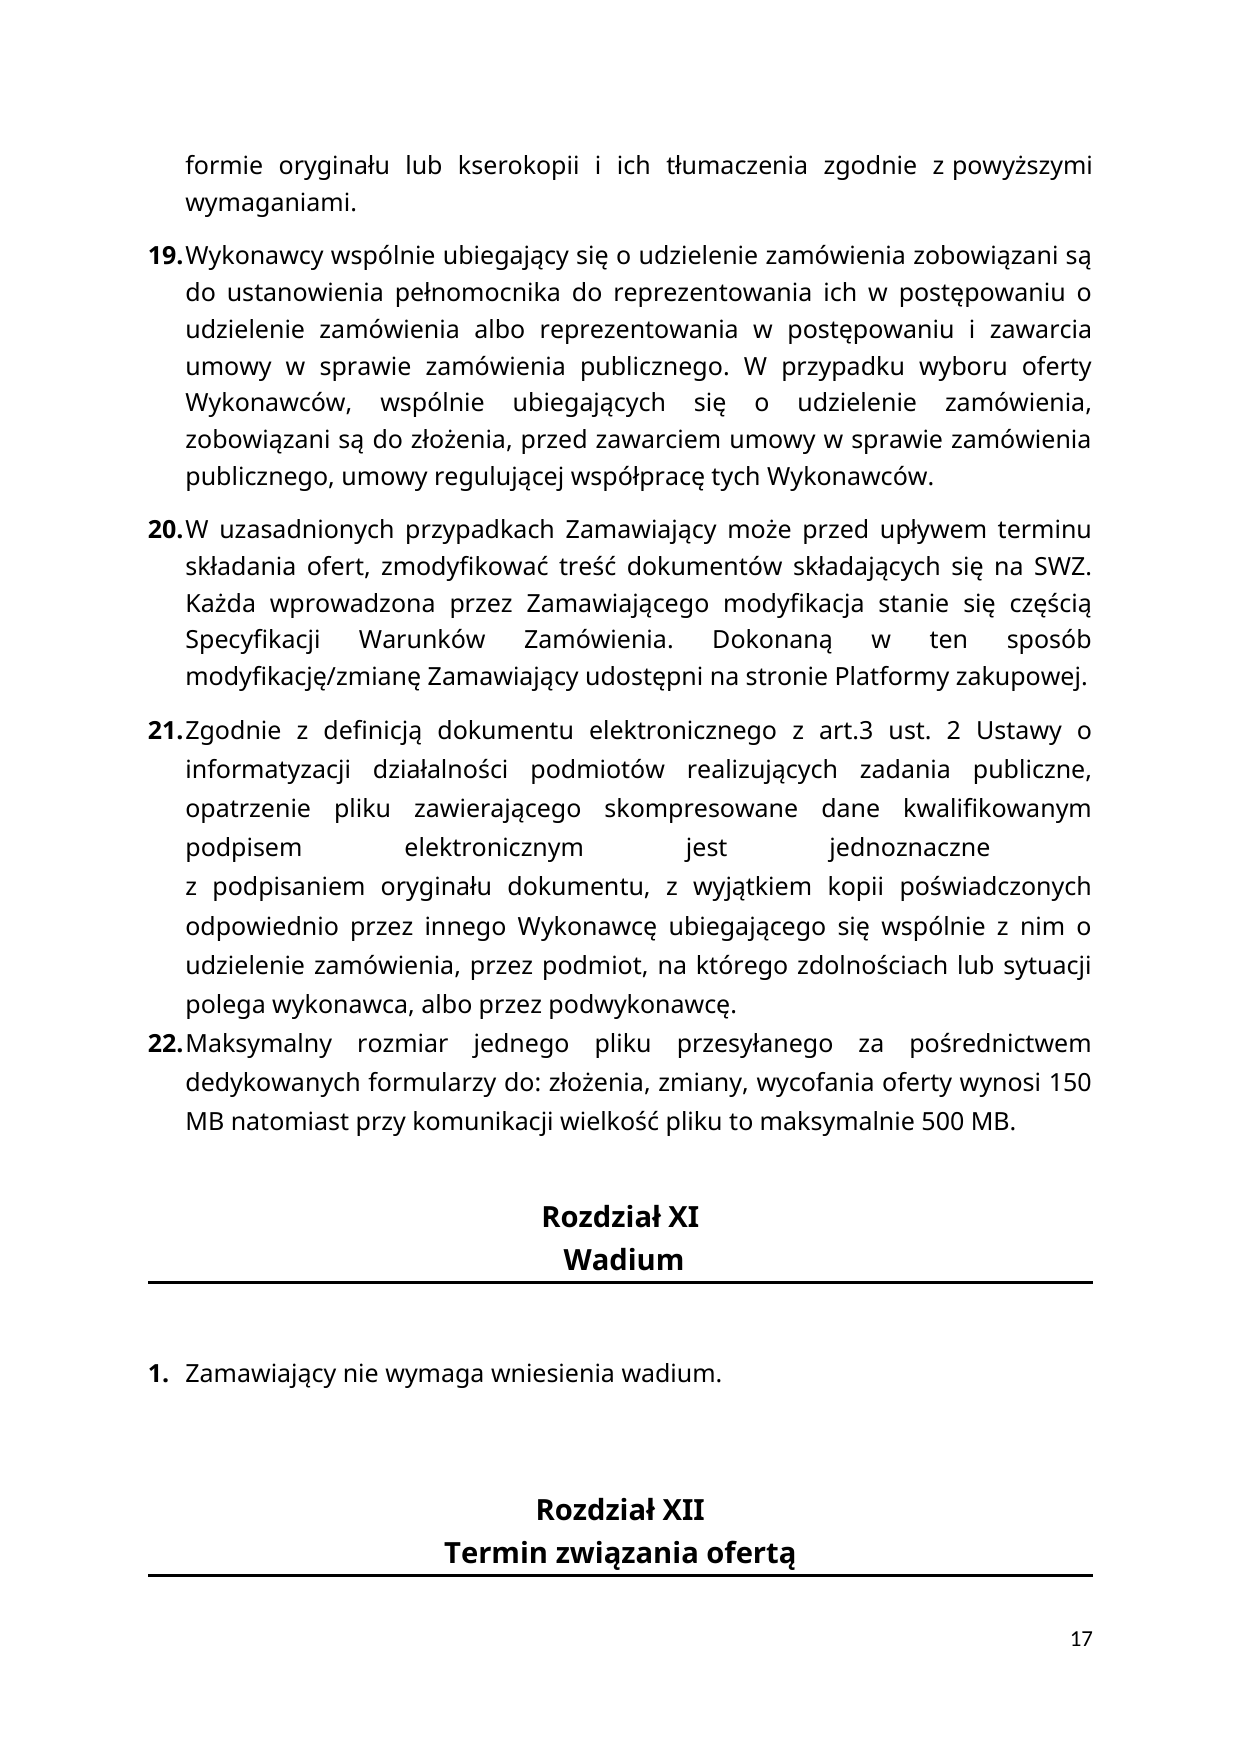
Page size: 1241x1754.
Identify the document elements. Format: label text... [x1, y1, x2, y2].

text Rozdział XI [148, 1197, 1093, 1236]
list Wykonawcy wspólnie ubiegający się o udzielenie zamówienia zobowiązani są do ustanowienia pełnomocnika do reprezentowania ich w postępowaniu o udzielenie zamówienia albo reprezentowania w postępowaniu i zawarcia umowy w sprawie zamówienia publicznego. W przypadku wyboru oferty Wykonawców, wspólnie ubiegających się o udzielenie zamówienia, zobowiązani są do złożenia, przed zawarciem umowy w sprawie zamówienia publicznego, umowy regulującej współpracę tych Wykonawców. [148, 238, 1093, 492]
list Maksymalny rozmiar jednego pliku przesyłanego za pośrednictwem dedykowanych formularzy do: złożenia, zmiany, wycofania oferty wynosi 150 MB natomiast przy komunikacji wielkość pliku to maksymalnie 500 MB. [148, 1026, 1093, 1138]
list Zgodnie z definicją dokumentu elektronicznego z art.3 ust. 2 Ustawy o informatyzacji działalności podmiotów realizujących zadania publiczne, opatrzenie pliku zawierającego skompresowane dane kwalifikowanym podpisem elektronicznym jest jednoznaczne z podpisaniem oryginału dokumentu, z wyjątkiem kopii poświadczonych odpowiednio przez innego Wykonawcę ubiegającego się wspólnie z nim o udzielenie zamówienia, przez podmiot, na którego zdolnościach lub sytuacji polega wykonawca, albo przez podwykonawcę. [148, 712, 1093, 1021]
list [148, 148, 1093, 218]
text Termin związania ofertą [148, 1532, 1093, 1574]
text Wadium [148, 1239, 1093, 1281]
text Rozdział XII [148, 1489, 1093, 1529]
list W uzasadnionych przypadkach Zamawiający może przed upływem terminu składania ofert, zmodyfikować treść dokumentów składających się na SWZ. Każda wprowadzona przez Zamawiającego modyfikacja stanie się częścią Specyfikacji Warunków Zamówienia. Dokonaną w ten sposób modyfikację/zmianę Zamawiający udostępni na stronie Platformy zakupowej. [148, 512, 1093, 693]
list Zamawiający nie wymaga wniesienia wadium. [148, 1355, 1093, 1389]
